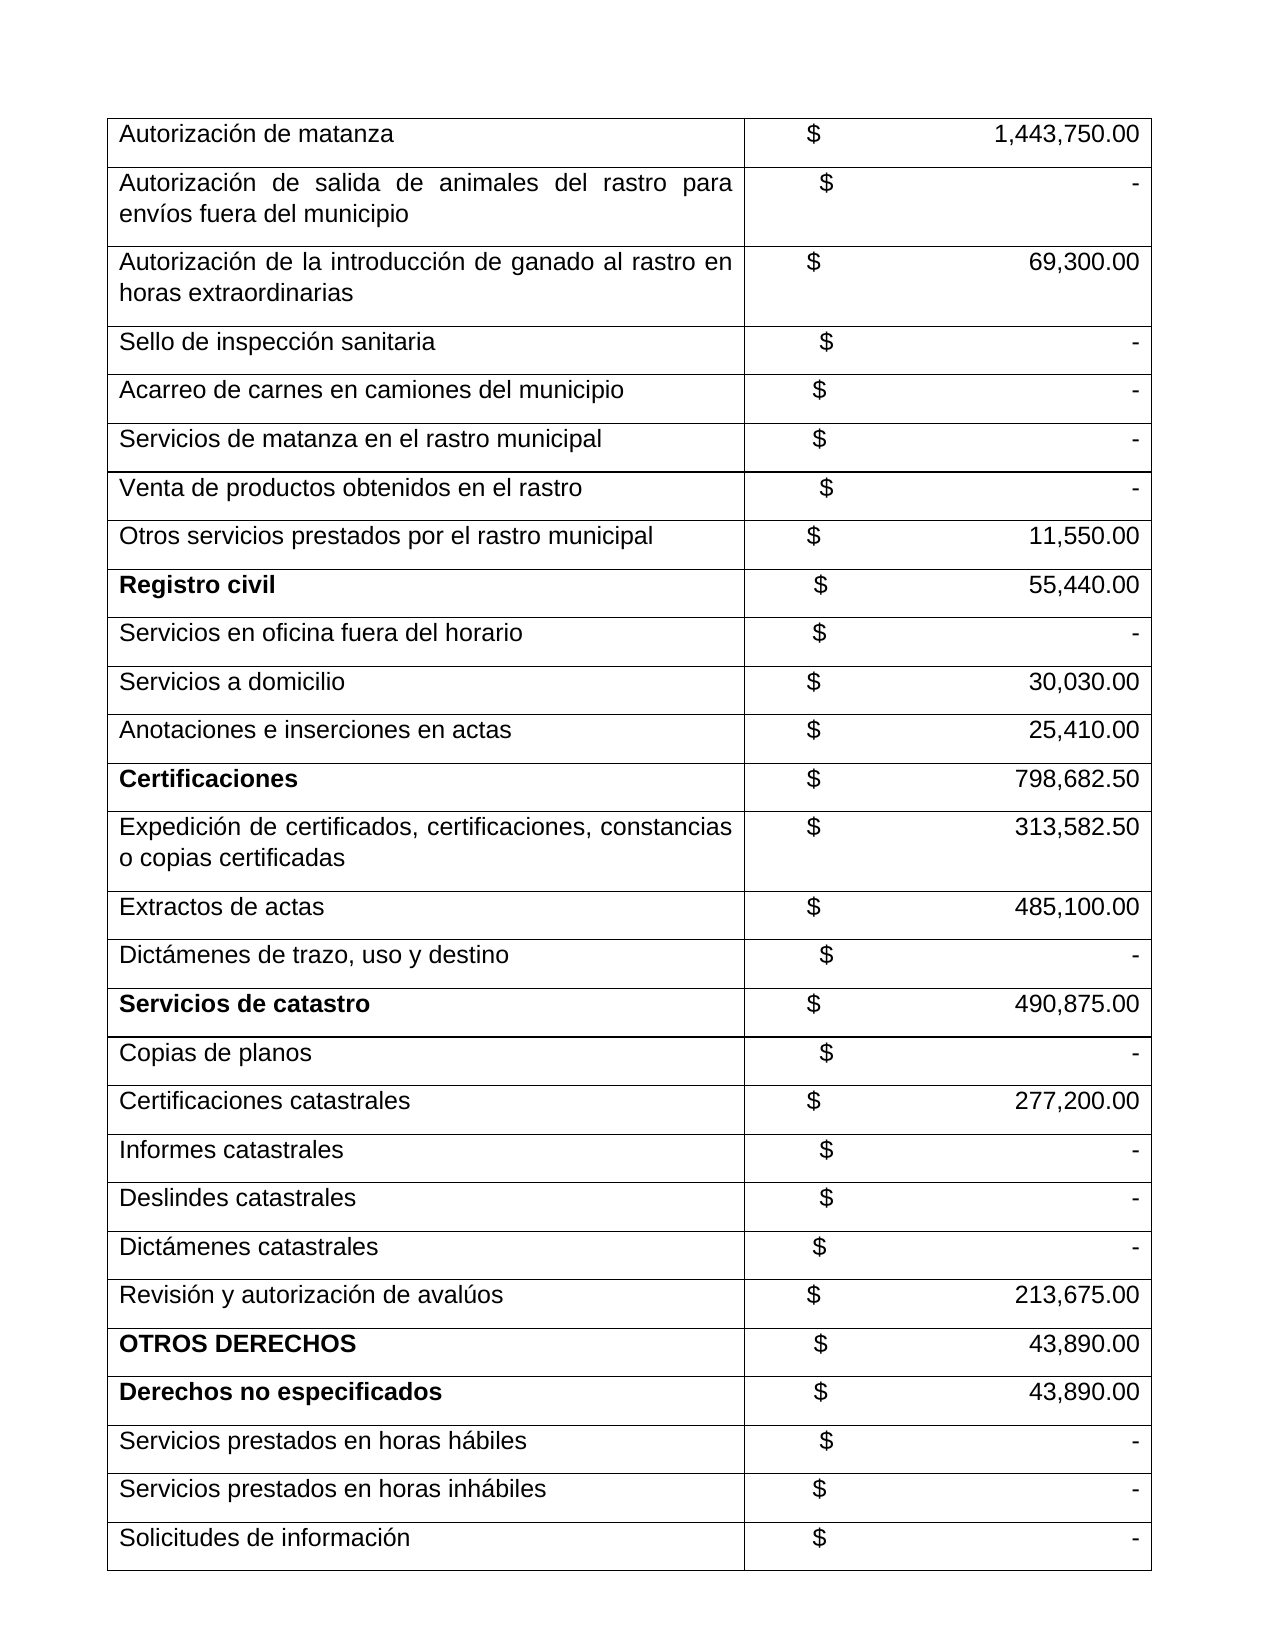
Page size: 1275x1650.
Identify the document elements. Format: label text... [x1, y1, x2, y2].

table_cell Certificaciones catastrales [108, 1086, 744, 1133]
table_cell Servicios en oficina fuera del horario [108, 618, 744, 666]
table_cell $ 11,550.00 [745, 521, 1151, 568]
table_cell $ - [745, 1135, 1151, 1182]
table_cell Dictámenes catastrales [108, 1232, 744, 1279]
table_cell Revisión y autorización de avalúos [108, 1280, 744, 1328]
table_cell $ - [745, 473, 1151, 520]
table_cell Dictámenes de trazo, uso y destino [108, 940, 744, 988]
table_cell Solicitudes de información [108, 1523, 744, 1570]
table_cell $ 798,682.50 [745, 764, 1151, 811]
table_cell Anotaciones e inserciones en actas [108, 715, 744, 763]
table_cell Informes catastrales [108, 1135, 744, 1182]
table_cell $ - [745, 940, 1151, 988]
table_cell $ - [745, 1426, 1151, 1473]
table_cell Derechos no especificados [108, 1377, 744, 1425]
table_cell $ - [745, 327, 1151, 374]
table_cell $ 213,675.00 [745, 1280, 1151, 1328]
table_cell Servicios de matanza en el rastro municipal [108, 424, 744, 471]
table_cell $ - [745, 618, 1151, 666]
table_cell Otros servicios prestados por el rastro municipal [108, 521, 744, 568]
table_cell Servicios prestados en horas inhábiles [108, 1474, 744, 1522]
table_cell Certificaciones [108, 764, 744, 811]
table_cell Copias de planos [108, 1038, 744, 1085]
table_cell $ - [745, 375, 1151, 423]
table_cell Deslindes catastrales [108, 1183, 744, 1231]
table_cell Registro civil [108, 570, 744, 617]
table_cell $ - [745, 168, 1151, 246]
table_cell $ 485,100.00 [745, 892, 1151, 939]
table_cell $ 43,890.00 [745, 1329, 1151, 1376]
table_cell $ 43,890.00 [745, 1377, 1151, 1425]
table_cell Servicios de catastro [108, 989, 744, 1036]
table_cell OTROS DERECHOS [108, 1329, 744, 1376]
table_cell $ 1,443,750.00 [745, 119, 1151, 167]
table_cell Sello de inspección sanitaria [108, 327, 744, 374]
table_cell $ - [745, 1038, 1151, 1085]
table_cell Autorización de salida de animales del rastro para envíos fuera del municipio [108, 168, 744, 246]
table_cell Venta de productos obtenidos en el rastro [108, 473, 744, 520]
table_cell $ 30,030.00 [745, 667, 1151, 714]
table_cell $ 69,300.00 [745, 247, 1151, 326]
table_cell Expedición de certificados, certificaciones, constancias o copias certificadas [108, 812, 744, 891]
table_cell $ 490,875.00 [745, 989, 1151, 1036]
table_cell $ - [745, 1183, 1151, 1231]
table_cell Autorización de la introducción de ganado al rastro en horas extraordinarias [108, 247, 744, 326]
table_cell Servicios a domicilio [108, 667, 744, 714]
table_cell $ - [745, 1232, 1151, 1279]
table_cell Autorización de matanza [108, 119, 744, 167]
table_cell $ 277,200.00 [745, 1086, 1151, 1133]
table_cell $ 313,582.50 [745, 812, 1151, 891]
table_cell Acarreo de carnes en camiones del municipio [108, 375, 744, 423]
table_cell $ 25,410.00 [745, 715, 1151, 763]
table_cell $ 55,440.00 [745, 570, 1151, 617]
table_cell $ - [745, 424, 1151, 471]
table_cell Servicios prestados en horas hábiles [108, 1426, 744, 1473]
table_cell $ - [745, 1474, 1151, 1522]
table_cell $ - [745, 1523, 1151, 1570]
table_cell Extractos de actas [108, 892, 744, 939]
